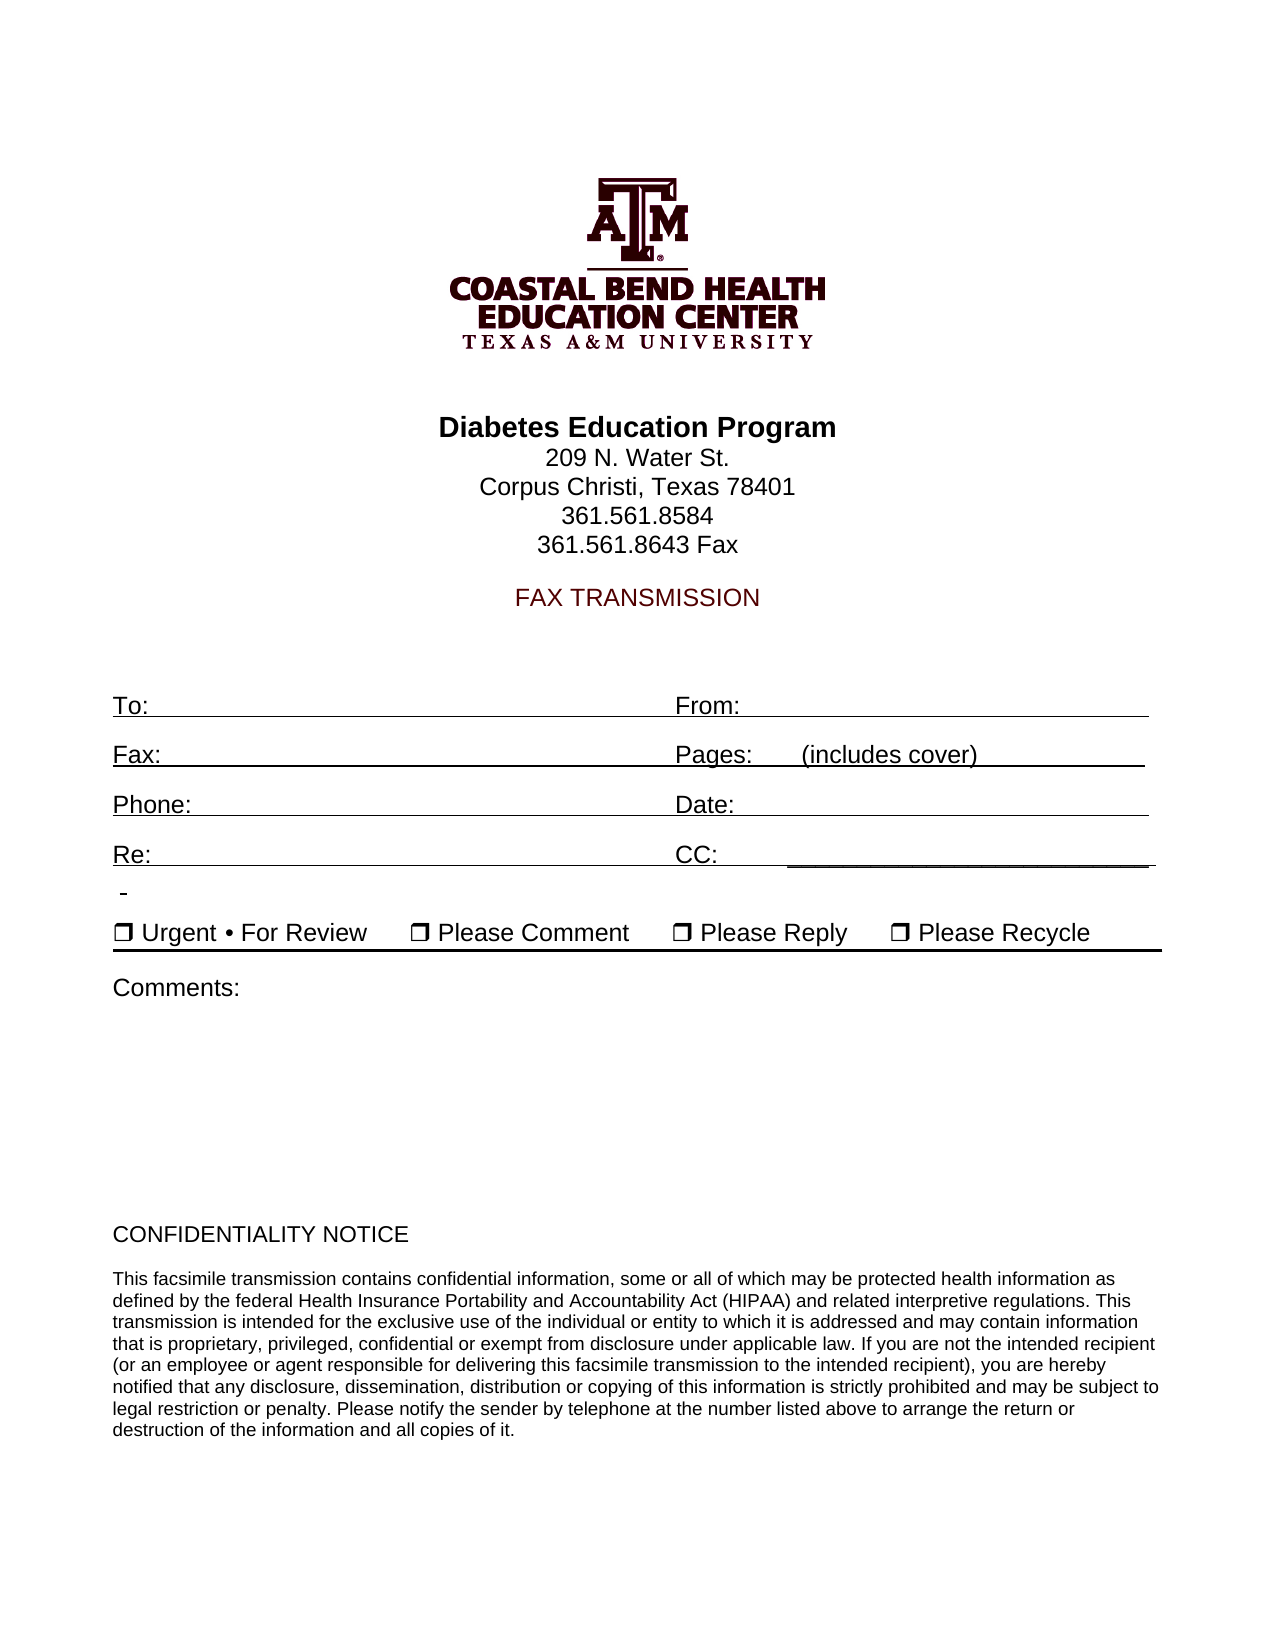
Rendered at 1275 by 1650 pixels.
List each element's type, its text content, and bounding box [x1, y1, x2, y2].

picture [395, 150, 880, 377]
text To: From: . [112, 691, 1162, 720]
text 361.561.8643 Fax [112, 530, 1162, 558]
text Comments: [112, 973, 1162, 1002]
text Phone: Date: . [112, 790, 1162, 819]
text Re: CC: __________________________ . [112, 840, 1162, 897]
text Urgent • For Review Please Comment Please Reply Please Recycle [112, 918, 1162, 952]
text 209 N. Water St. [112, 443, 1162, 472]
text Corpus Christi, Texas 78401 [112, 472, 1162, 501]
text Diabetes Education Program [112, 410, 1162, 443]
text This facsimile transmission contains confidential information, some or all of which may be protected health information as defined by the federal Health Insurance Portability and Accountability Act (HIPAA) and related interpretive regulations. This transmission is intended for the exclusive use of the individual or entity to which it is addressed and may contain information that is proprietary, privileged, confidential or exempt from disclosure under applicable law. If you are not the intended recipient (or an employee or agent responsible for delivering this facsimile transmission to the intended recipient), you are hereby notified that any disclosure, dissemination, distribution or copying of this information is strictly prohibited and may be subject to legal restriction or penalty. Please notify the sender by telephone at the number listed above to arrange the return or destruction of the information and all copies of it. [112, 1268, 1162, 1441]
text CONFIDENTIALITY NOTICE [112, 1221, 1162, 1247]
text 361.561.8584 [112, 501, 1162, 530]
text FAX TRANSMISSION [112, 583, 1162, 612]
text Fax: Pages: (includes cover) . [112, 741, 1162, 769]
